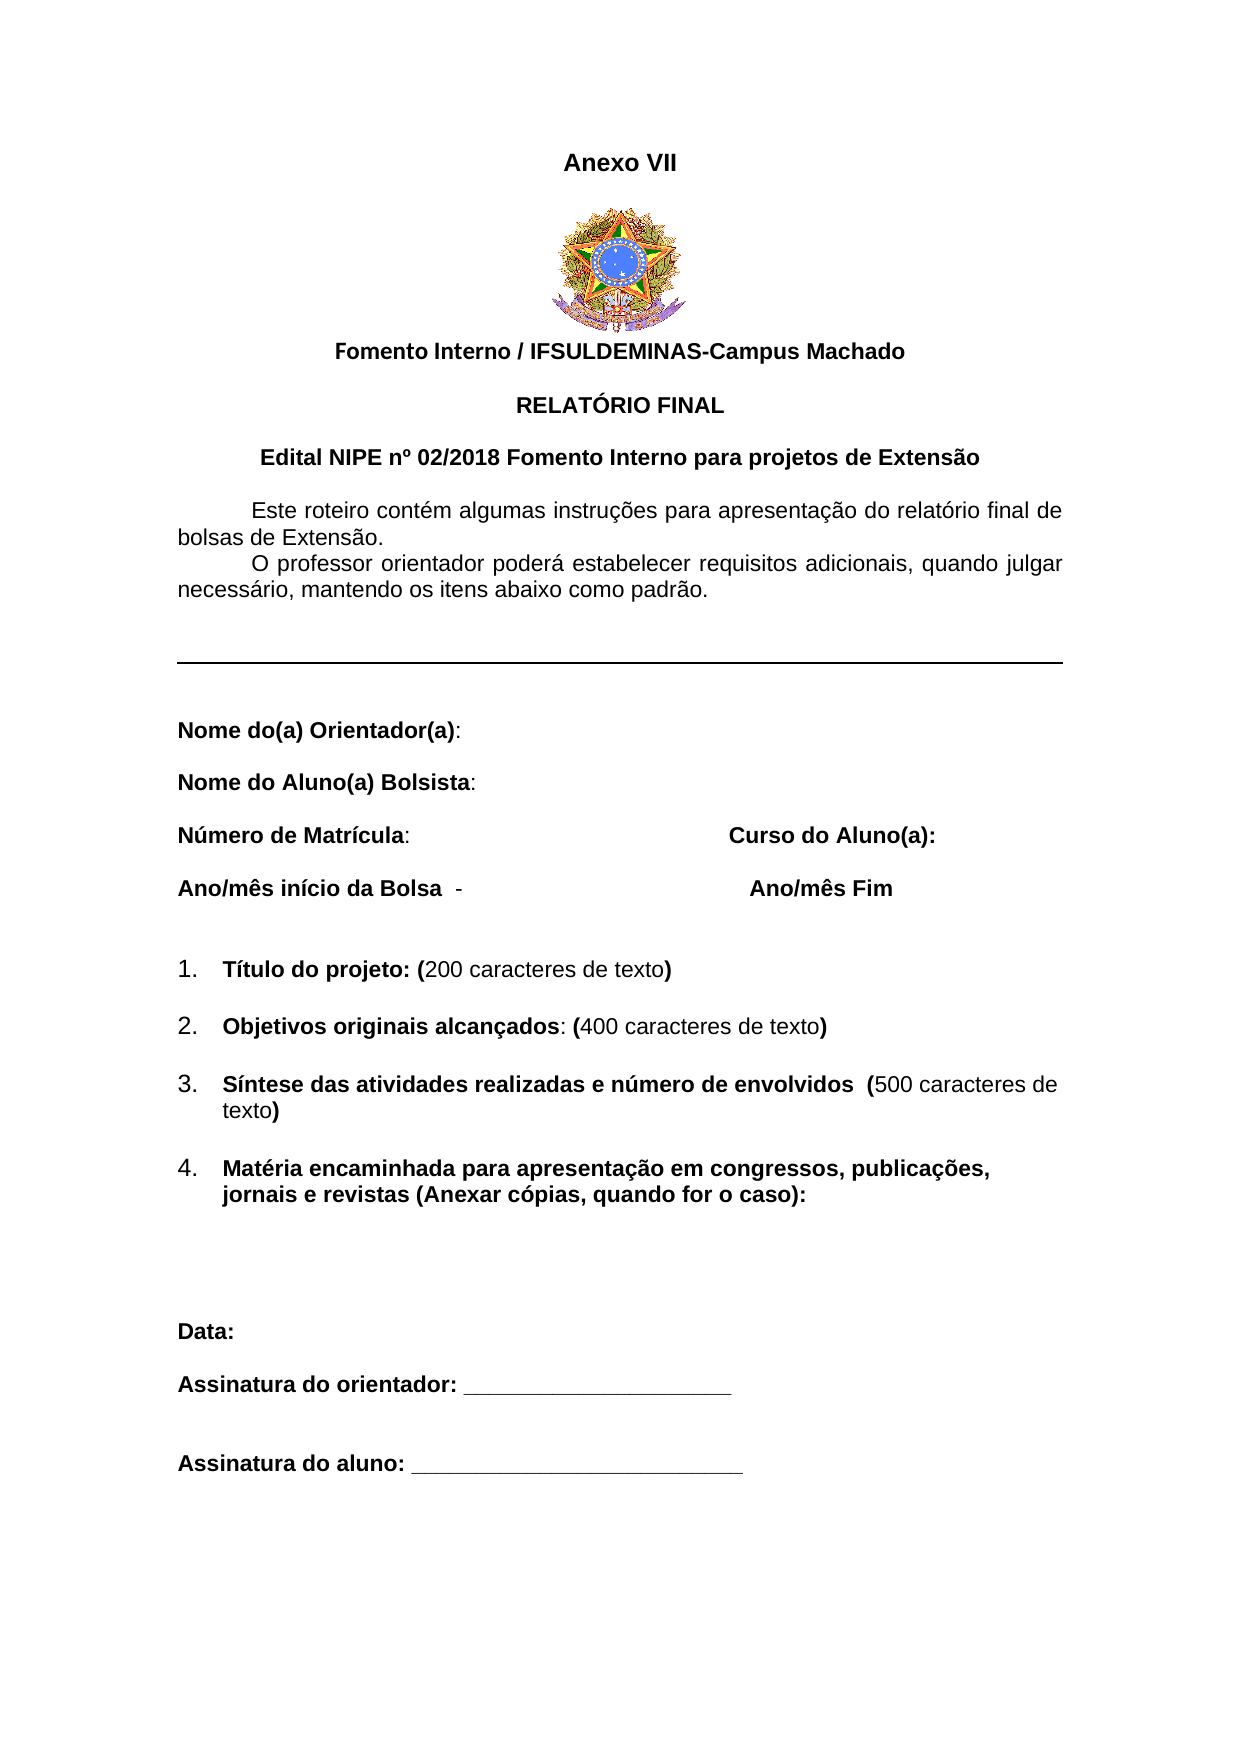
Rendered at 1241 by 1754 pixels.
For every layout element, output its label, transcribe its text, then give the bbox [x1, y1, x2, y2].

text RELATÓRIO FINAL [177, 392, 1063, 418]
text Edital NIPE nº 02/2018 Fomento Interno para projetos de Extensão [177, 444, 1063, 471]
text Anexo VII [177, 148, 1063, 176]
text O professor orientador poderá estabelecer requisitos adicionais, quando julgar necessário, mantendo os itens abaixo como padrão. [177, 550, 1063, 602]
text Assinatura do orientador: _____________________ [177, 1371, 1063, 1397]
list Matéria encaminhada para apresentação em congressos, publicações, jornais e revistas (Anexar cópias, quando for o caso): [177, 1153, 1063, 1208]
text Nome do(a) Orientador(a): [177, 717, 1063, 743]
text Fomento Interno / IFSULDEMINAS-Campus Machado [177, 335, 1063, 365]
text Nome do Aluno(a) Bolsista: [177, 769, 1063, 796]
text Data: [177, 1318, 1063, 1344]
text Este roteiro contém algumas instruções para apresentação do relatório final de bolsas de Extensão. [177, 497, 1063, 550]
text Ano/mês início da Bolsa - Ano/mês Fim [177, 875, 1063, 901]
list Título do projeto: (200 caracteres de texto) [177, 954, 1063, 982]
text Assinatura do aluno: __________________________ [177, 1450, 1063, 1476]
text Número de Matrícula: Curso do Aluno(a): [177, 822, 1063, 848]
picture [552, 205, 689, 335]
list Síntese das atividades realizadas e número de envolvidos (500 caracteres de texto) [177, 1069, 1063, 1124]
list Objetivos originais alcançados: (400 caracteres de texto) [177, 1011, 1063, 1040]
